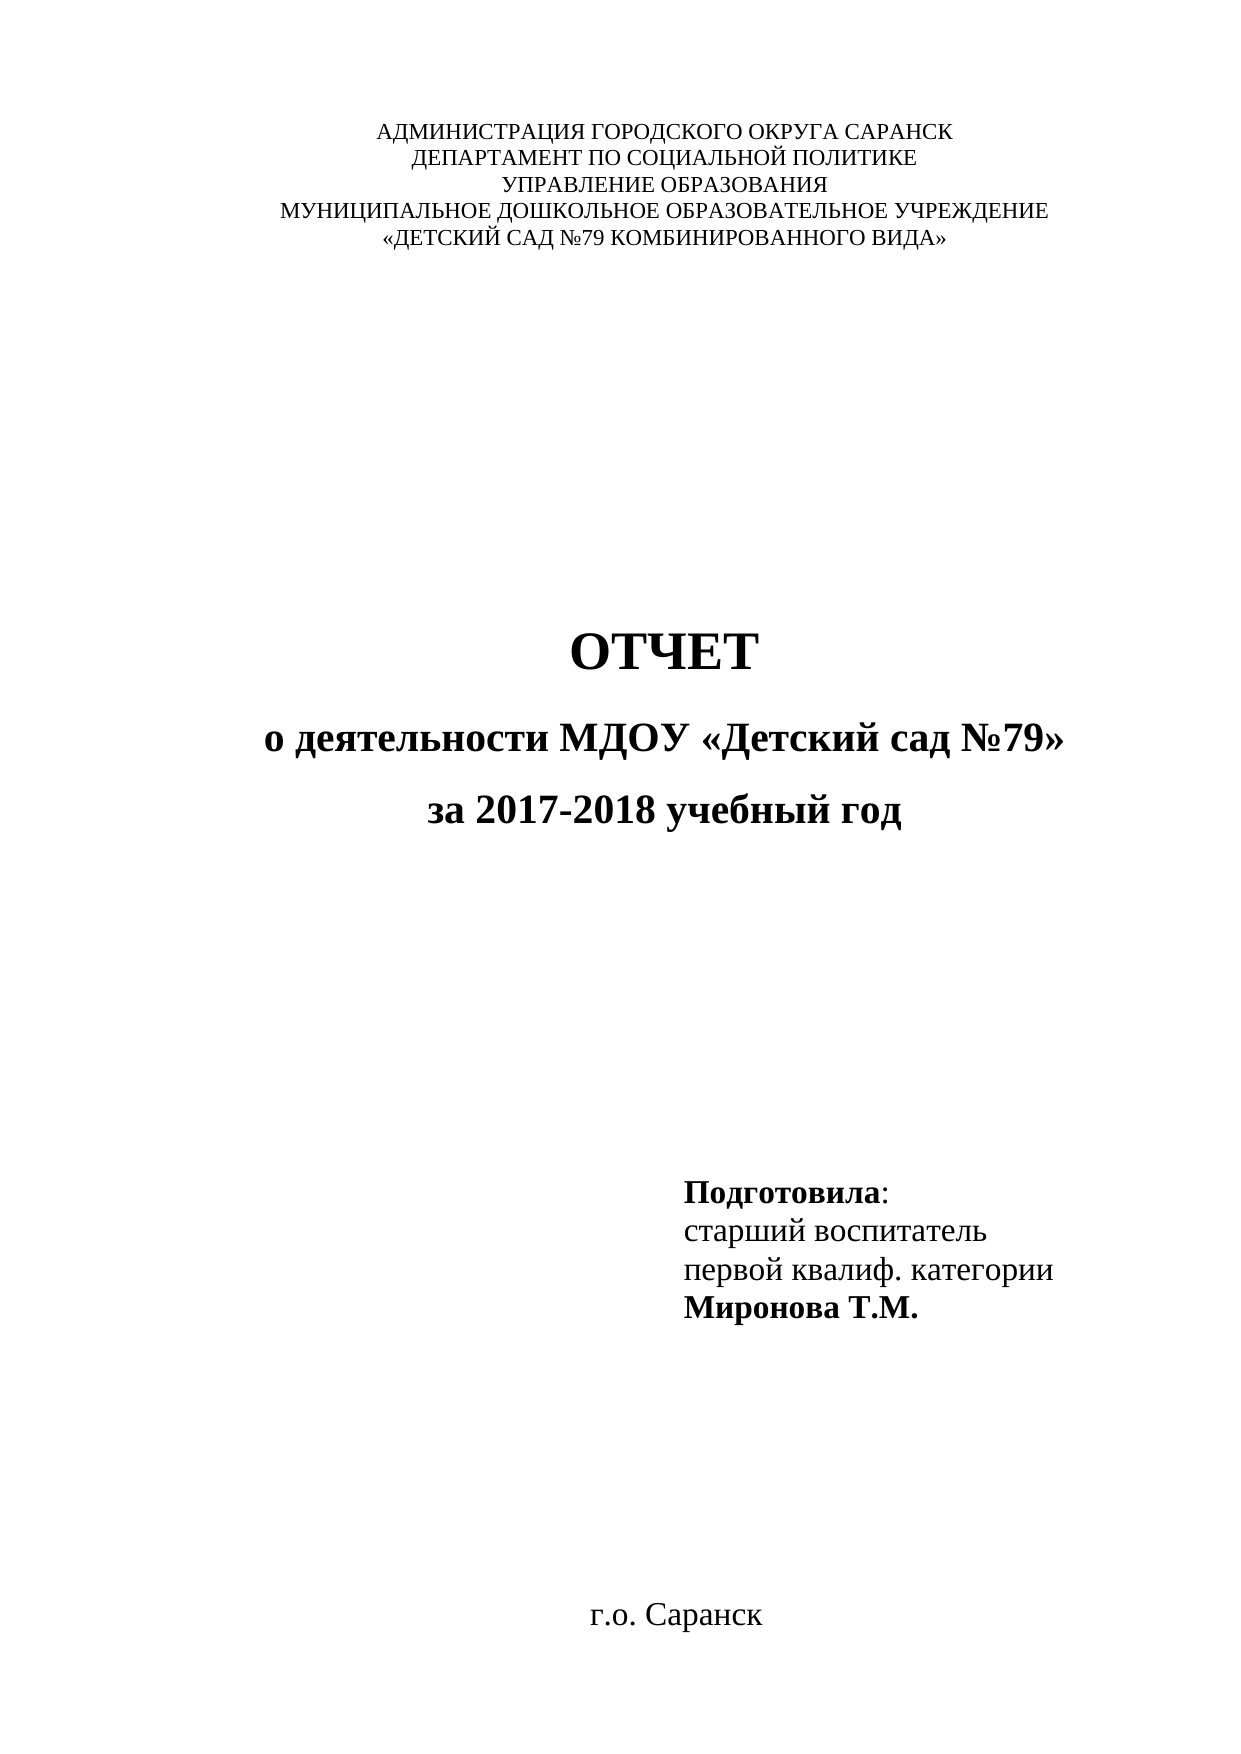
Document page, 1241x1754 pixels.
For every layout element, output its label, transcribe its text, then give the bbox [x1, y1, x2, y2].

text о деятельности МДОУ «Детский сад №79» [177, 712, 1152, 760]
text ОТЧЕТ [177, 619, 1152, 681]
text АДМИНИСТРАЦИЯ ГОРОДСКОГО ОКРУГА САРАНСК [177, 118, 1152, 144]
text г.о. Саранск [590, 1594, 1152, 1632]
text МУНИЦИПАЛЬНОЕ ДОШКОЛЬНОЕ ОБРАЗОВАТЕЛЬНОЕ УЧРЕЖДЕНИЕ [177, 197, 1152, 223]
text первой квалиф. категории [683, 1249, 1152, 1287]
text ДЕПАРТАМЕНТ ПО СОЦИАЛЬНОЙ ПОЛИТИКЕ [177, 144, 1152, 171]
text за 2017-2018 учебный год [177, 784, 1152, 832]
text Миронова Т.М. [683, 1287, 1152, 1326]
text Подготовила: [683, 1172, 1152, 1211]
text старший воспитатель [683, 1211, 1152, 1249]
text «ДЕТСКИЙ САД №79 КОМБИНИРОВАННОГО ВИДА» [177, 223, 1152, 250]
text УПРАВЛЕНИЕ ОБРАЗОВАНИЯ [177, 171, 1152, 197]
